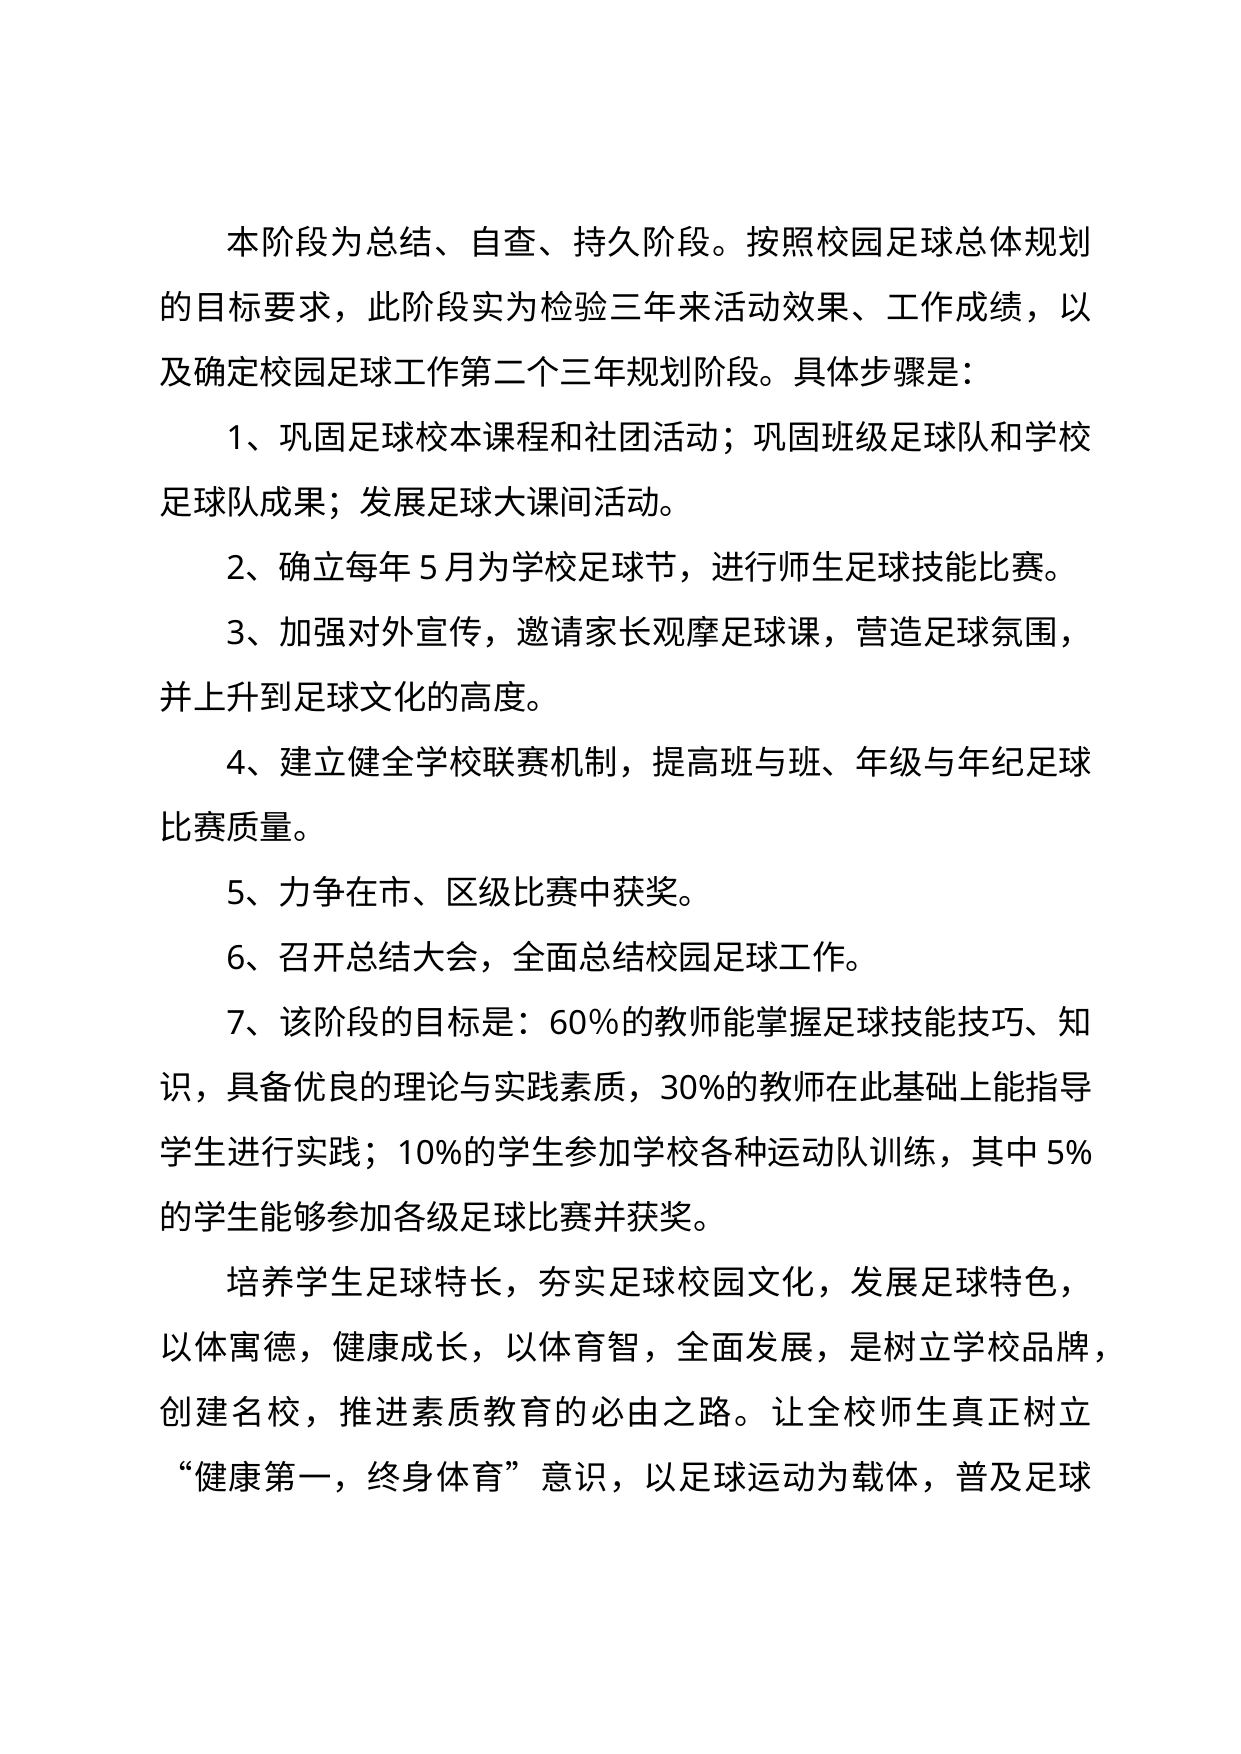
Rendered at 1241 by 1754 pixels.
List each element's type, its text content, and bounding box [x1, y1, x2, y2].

text 5、力争在市、区级比赛中获奖。 [159, 858, 1093, 923]
text 3、加强对外宣传，邀请家长观摩足球课，营造足球氛围，并上升到足球文化的高度。 [159, 598, 1093, 728]
text 本阶段为总结、自查、持久阶段。按照校园足球总体规划的目标要求，此阶段实为检验三年来活动效果、工作成绩，以及确定校园足球工作第二个三年规划阶段。具体步骤是： [159, 208, 1093, 403]
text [159, 1248, 1093, 1508]
text 4、建立健全学校联赛机制，提高班与班、年级与年纪足球比赛质量。 [159, 728, 1093, 858]
text 6、召开总结大会，全面总结校园足球工作。 [159, 923, 1093, 988]
text 2、确立每年5月为学校足球节，进行师生足球技能比赛。 [159, 533, 1093, 598]
text 1、巩固足球校本课程和社团活动；巩固班级足球队和学校足球队成果；发展足球大课间活动。 [159, 403, 1093, 533]
text 7、该阶段的目标是：60％的教师能掌握足球技能技巧、知识，具备优良的理论与实践素质，30%的教师在此基础上能指导学生进行实践；10%的学生参加学校各种运动队训练，其中5%的学生能够参加各级足球比赛并获奖。 [159, 988, 1093, 1248]
